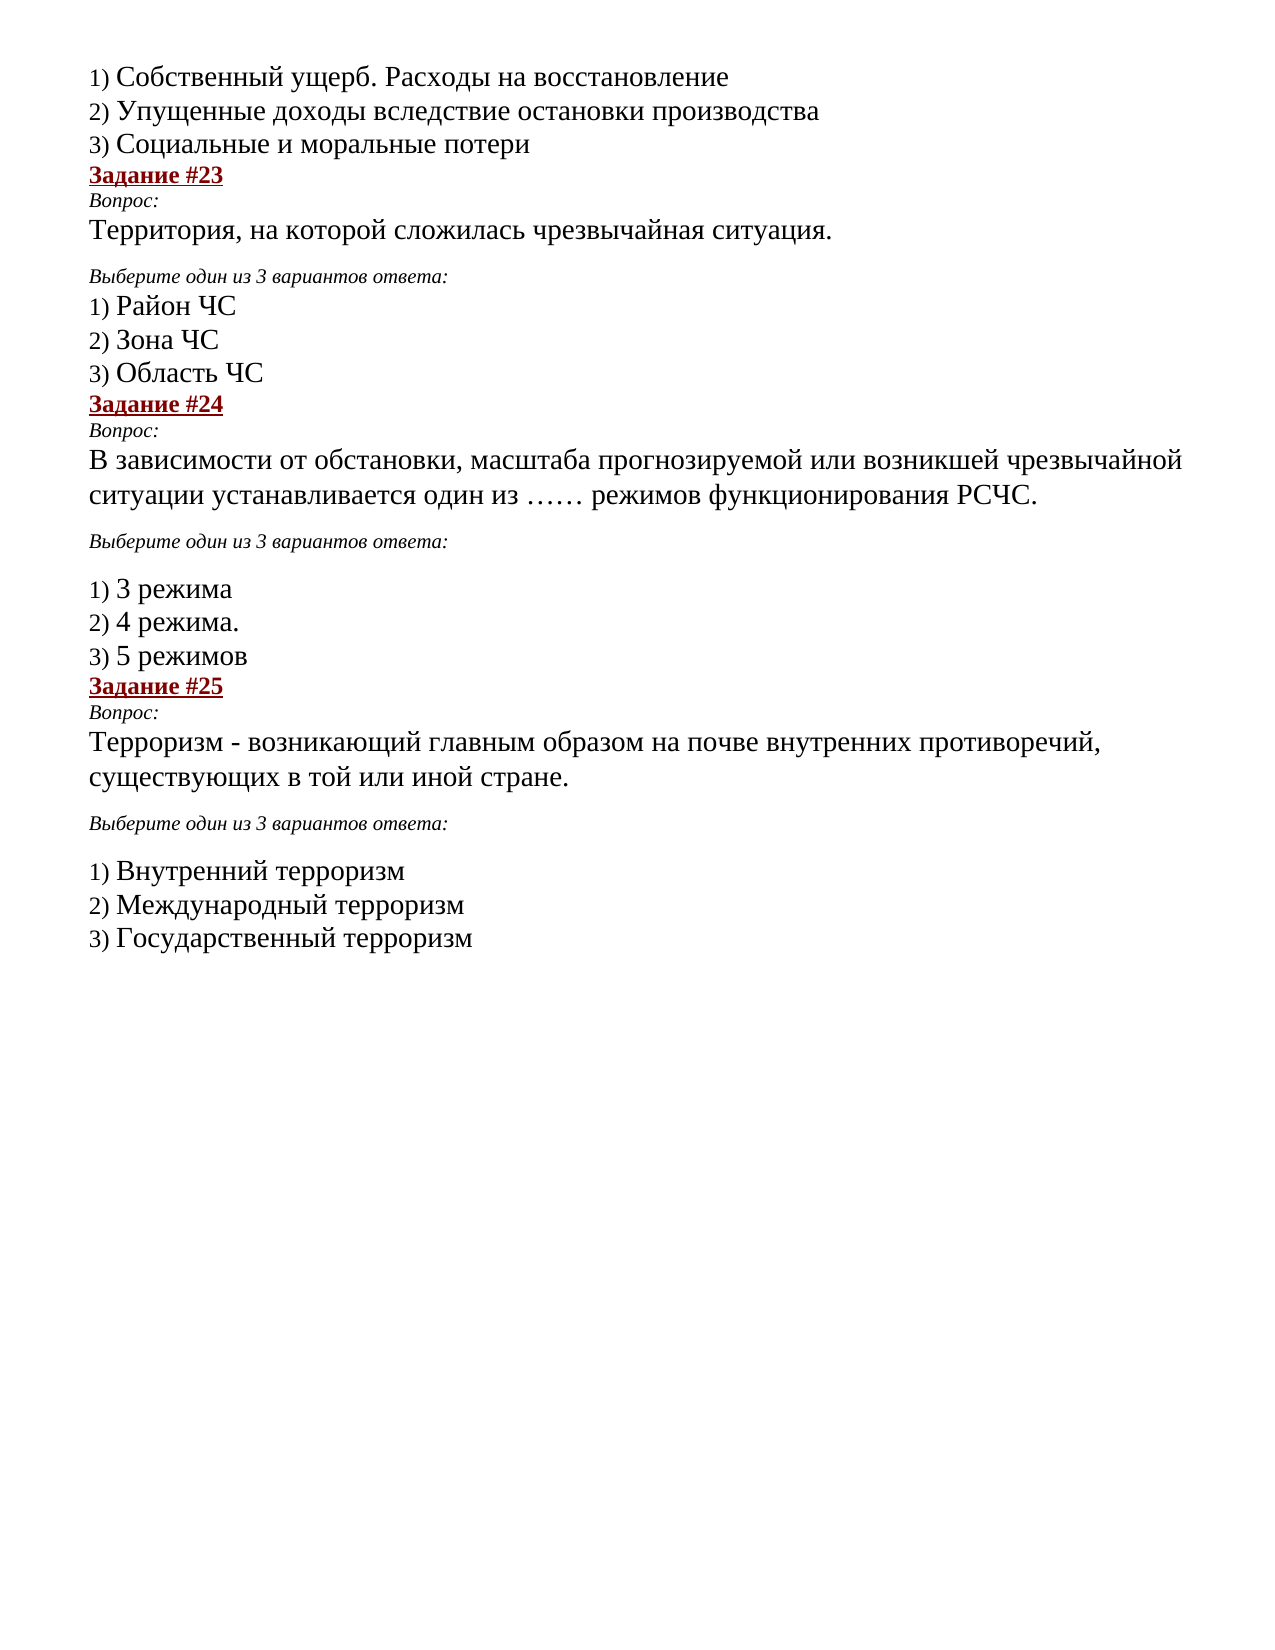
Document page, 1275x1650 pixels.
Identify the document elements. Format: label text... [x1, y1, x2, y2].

text Задание #24 [89, 389, 1186, 418]
text Задание #23 [89, 160, 1186, 188]
text Вопрос: [89, 700, 1186, 724]
text 2) Зона ЧС [89, 322, 1186, 356]
text 3) 5 режимов [89, 638, 1186, 671]
text 1) 3 режима [89, 571, 1186, 604]
text 3) Область ЧС [89, 356, 1186, 389]
text Выберите один из 3 вариантов ответа: [89, 264, 1186, 288]
text 3) Социальные и моральные потери [89, 126, 1186, 160]
text 3) Государственный терроризм [89, 920, 1186, 954]
text 1) Собственный ущерб. Расходы на восстановление [89, 59, 1186, 93]
text Терроризм - возникающий главным образом на почве внутренних противоречий, существующих в той или иной стране. [89, 724, 1186, 793]
text Задание #25 [89, 671, 1186, 700]
text 2) 4 режима. [89, 604, 1186, 638]
text 1) Внутренний терроризм [89, 853, 1186, 887]
text 1) Район ЧС [89, 288, 1186, 322]
text 2) Международный терроризм [89, 887, 1186, 920]
text Выберите один из 3 вариантов ответа: [89, 811, 1186, 835]
text Вопрос: [89, 188, 1186, 212]
text В зависимости от обстановки, масштаба прогнозируемой или возникшей чрезвычайной ситуации устанавливается один из …… режимов функционирования РСЧС. [89, 442, 1186, 511]
text Вопрос: [89, 418, 1186, 442]
text 2) Упущенные доходы вследствие остановки производства [89, 93, 1186, 126]
text Выберите один из 3 вариантов ответа: [89, 529, 1186, 553]
text Территория, на которой сложилась чрезвычайная ситуация. [89, 212, 1186, 246]
